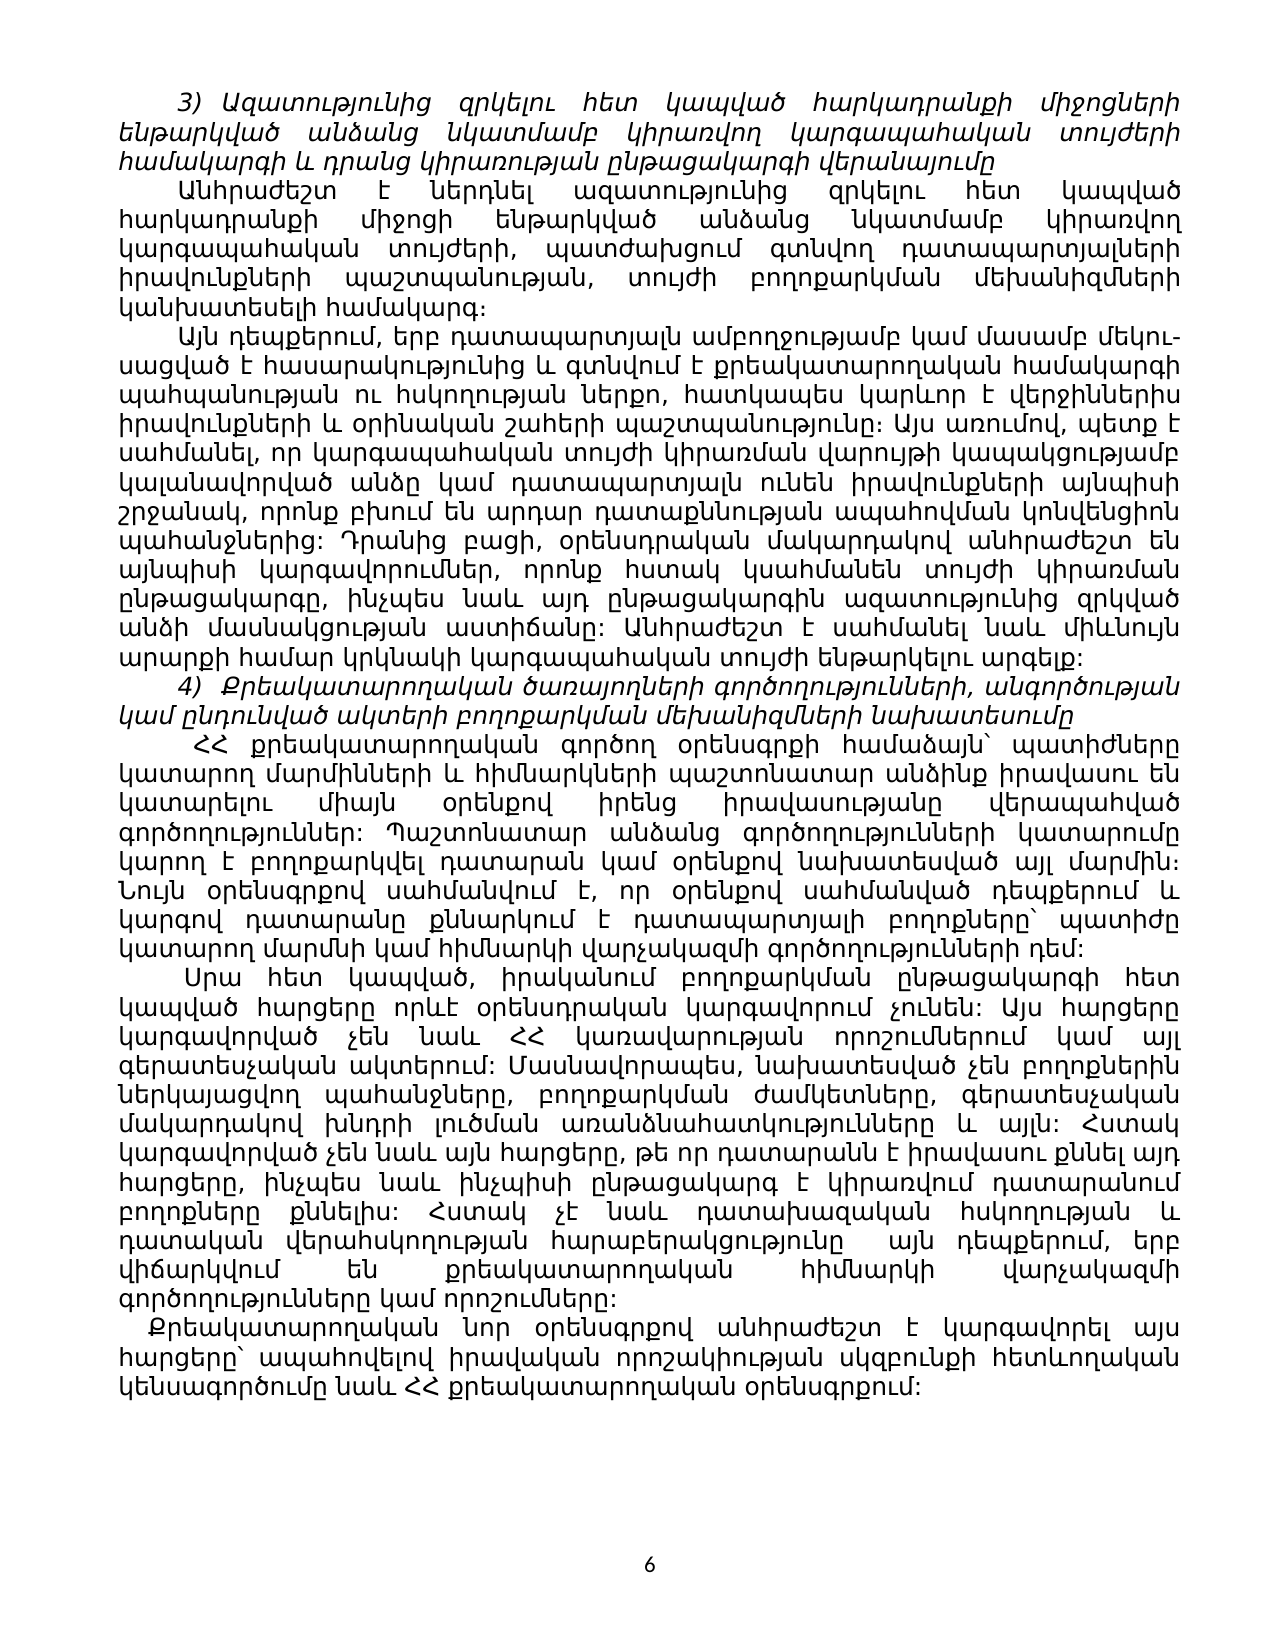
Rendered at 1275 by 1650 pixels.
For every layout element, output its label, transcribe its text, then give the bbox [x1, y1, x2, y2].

list Անհրաժեշտ է ներդնել ազատությունից զրկելու հետ կապված հարկադրանքի միջոցի ենթարկված անձանց նկատմամբ կիրառվող կարգապահական տույժերի, պատժախցում գտնվող դատապարտյալների իրավունքների պաշտպանության, տույժի բողոքարկման մեխանիզմների կանխատեսելի համակարգ։ [118, 176, 1181, 322]
text Սրա հետ կապված, իրականում բողոքարկման ընթացակարգի հետ կապված հարցերը որևէ օրենսդրական կարգավորում չունեն: Այս հարցերը կարգավորված չեն նաև ՀՀ կառավարության որոշումներում կամ այլ գերատեսչական ակտերում: Մասնավորապես, նախատեսված չեն բողոքներին ներկայացվող պահանջները, բողոքարկման ժամկետները, գերատեսչական մակարդակով խնդրի լուծման առանձնահատկությունները և այլն: Հստակ կարգավորված չեն նաև այն հարցերը, թե որ դատարանն է իրավասու քննել այդ հարցերը, ինչպես նաև ինչպիսի ընթացակարգ է կիրառվում դատարանում բողոքները քննելիս: Հստակ չէ նաև դատախազական հսկողության և դատական վերահսկողության հարաբերակցությունը այն դեպքերում, երբ վիճարկվում են քրեակատարողական հիմնարկի վարչակազմի գործողությունները կամ որոշումները: [118, 964, 1181, 1314]
text ՀՀ քրեակատարողական գործող օրենսգրքի համաձայն՝ պատիժները կատարող մարմինների և հիմնարկների պաշտոնատար անձինք իրավասու են կատարելու միայն օրենքով իրենց իրավասությանը վերապահված գործողություններ: Պաշտոնատար անձանց գործողությունների կատարումը կարող է բողոքարկվել դատարան կամ օրենքով նախատեսված այլ մարմին։ Նույն օրենսգրքով սահմանվում է, որ օրենքով սահմանված դեպքերում և կարգով դատարանը քննարկում է դատապարտյալի բողոքները՝ պատիժը կատարող մարմնի կամ հիմնարկի վարչակազմի գործողությունների դեմ: [118, 730, 1181, 964]
list Ազատությունից զրկելու հետ կապված հարկադրանքի միջոցների ենթարկված անձանց նկատմամբ կիրառվող կարգապահական տույժերի համակարգի և դրանց կիրառության ընթացակարգի վերանայումը [118, 89, 1181, 176]
list Քրեակատարողական ծառայողների գործողությունների, անգործության կամ ընդունված ակտերի բողոքարկման մեխանիզմների նախատեսումը [118, 672, 1181, 730]
text Քրեակատարողական նոր օրենսգրքով անհրաժեշտ է կարգավորել այս հարցերը՝ ապահովելով իրավական որոշակիության սկզբունքի հետևողական կենսագործումը նաև ՀՀ քրեակատարողական օրենսգրքում: [118, 1314, 1181, 1401]
list Այն դեպքերում, երբ դատապարտյալն ամբողջությամբ կամ մասամբ մեկուսացված է հասարակությունից և գտնվում է քրեակատարողական համակարգի պահպանության ու հսկողության ներքո, հատկապես կարևոր է վերջիններիս իրավունքների և օրինական շահերի պաշտպանությունը։ Այս առումով, պետք է սահմանել, որ կարգապահական տույժի կիրառման վարույթի կապակցությամբ կալանավորված անձը կամ դատապարտյալն ունեն իրավունքների այնպիսի շրջանակ, որոնք բխում են արդար դատաքննության ապահովման կոնվենցիոն պահանջներից: Դրանից բացի, օրենսդրական մակարդակով անհրաժեշտ են այնպիսի կարգավորումներ, որոնք հստակ կսահմանեն տույժի կիրառման ընթացակարգը, ինչպես նաև այդ ընթացակարգին ազատությունից զրկված անձի մասնակցության աստիճանը: Անհրաժեշտ է սահմանել նաև միևնույն արարքի համար կրկնակի կարգապահական տույժի ենթարկելու արգելք: [118, 322, 1181, 672]
